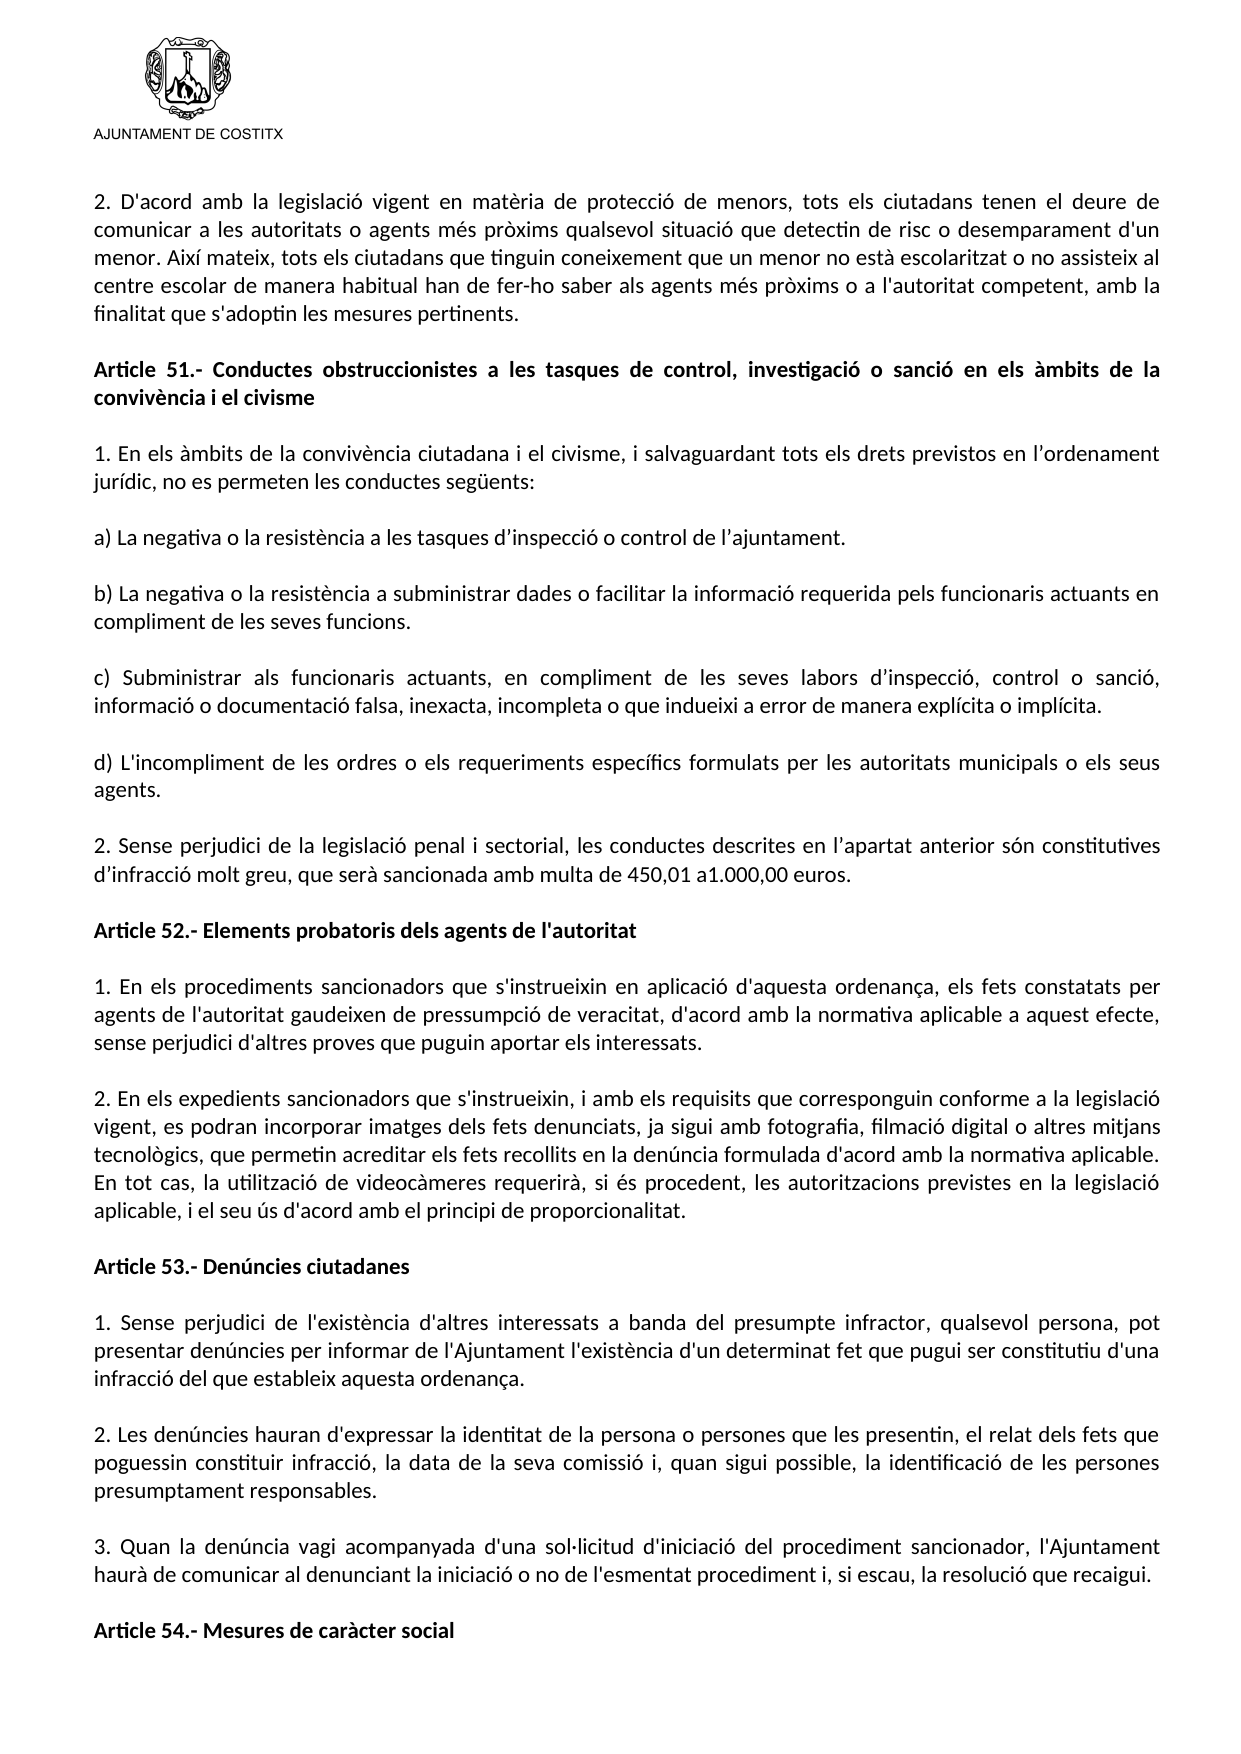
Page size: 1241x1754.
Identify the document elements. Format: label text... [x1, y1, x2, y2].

text 1. Sense perjudici de l'existència d'altres interessats a banda del presumpte infractor, qualsevol persona, pot presentar denúncies per informar de l'Ajuntament l'existència d'un determinat fet que pugui ser constitutiu d'una infracció del que estableix aquesta ordenança. [94, 1308, 1162, 1392]
text 3. Quan la denúncia vagi acompanyada d'una sol·licitud d'iniciació del procediment sancionador, l'Ajuntament haurà de comunicar al denunciant la iniciació o no de l'esmentat procediment i, si escau, la resolució que recaigui. [94, 1532, 1162, 1588]
text d) L'incompliment de les ordres o els requeriments específics formulats per les autoritats municipals o els seus agents. [94, 748, 1162, 804]
text c) Subministrar als funcionaris actuants, en compliment de les seves labors d’inspecció, control o sanció, informació o documentació falsa, inexacta, incompleta o que indueixi a error de manera explícita o implícita. [94, 663, 1162, 719]
text 1. En els procediments sancionadors que s'instrueixin en aplicació d'aquesta ordenança, els fets constatats per agents de l'autoritat gaudeixen de pressumpció de veracitat, d'acord amb la normativa aplicable a aquest efecte, sense perjudici d'altres proves que puguin aportar els interessats. [94, 972, 1162, 1056]
text b) La negativa o la resistència a subministrar dades o facilitar la informació requerida pels funcionaris actuants en compliment de les seves funcions. [94, 579, 1162, 636]
text 2. En els expedients sancionadors que s'instrueixin, i amb els requisits que corresponguin conforme a la legislació vigent, es podran incorporar imatges dels fets denunciats, ja sigui amb fotografia, filmació digital o altres mitjans tecnològics, que permetin acreditar els fets recollits en la denúncia formulada d'acord amb la normativa aplicable. En tot cas, la utilització de videocàmeres requerirà, si és procedent, les autoritzacions previstes en la legislació aplicable, i el seu ús d'acord amb el principi de proporcionalitat. [94, 1084, 1162, 1224]
picture [93, 37, 283, 144]
text Article 54.- Mesures de caràcter social [94, 1616, 1162, 1644]
text 2. D'acord amb la legislació vigent en matèria de protecció de menors, tots els ciutadans tenen el deure de comunicar a les autoritats o agents més pròxims qualsevol situació que detectin de risc o desemparament d'un menor. Així mateix, tots els ciutadans que tinguin coneixement que un menor no està escolaritzat o no assisteix al centre escolar de manera habitual han de fer-ho saber als agents més pròxims o a l'autoritat competent, amb la finalitat que s'adoptin les mesures pertinents. [94, 187, 1162, 327]
text Article 53.- Denúncies ciutadanes [94, 1252, 1162, 1280]
text a) La negativa o la resistència a les tasques d’inspecció o control de l’ajuntament. [94, 523, 1162, 551]
text Article 52.- Elements probatoris dels agents de l'autoritat [94, 916, 1162, 944]
text 2. Les denúncies hauran d'expressar la identitat de la persona o persones que les presentin, el relat dels fets que poguessin constituir infracció, la data de la seva comissió i, quan sigui possible, la identificació de les persones presumptament responsables. [94, 1420, 1162, 1504]
text 1. En els àmbits de la convivència ciutadana i el civisme, i salvaguardant tots els drets previstos en l’ordenament jurídic, no es permeten les conductes següents: [94, 439, 1162, 495]
text 2. Sense perjudici de la legislació penal i sectorial, les conductes descrites en l’apartat anterior són constitutives d’infracció molt greu, que serà sancionada amb multa de 450,01 a1.000,00 euros. [94, 832, 1162, 888]
text Article 51.- Conductes obstruccionistes a les tasques de control, investigació o sanció en els àmbits de la convivència i el civisme [94, 355, 1162, 411]
